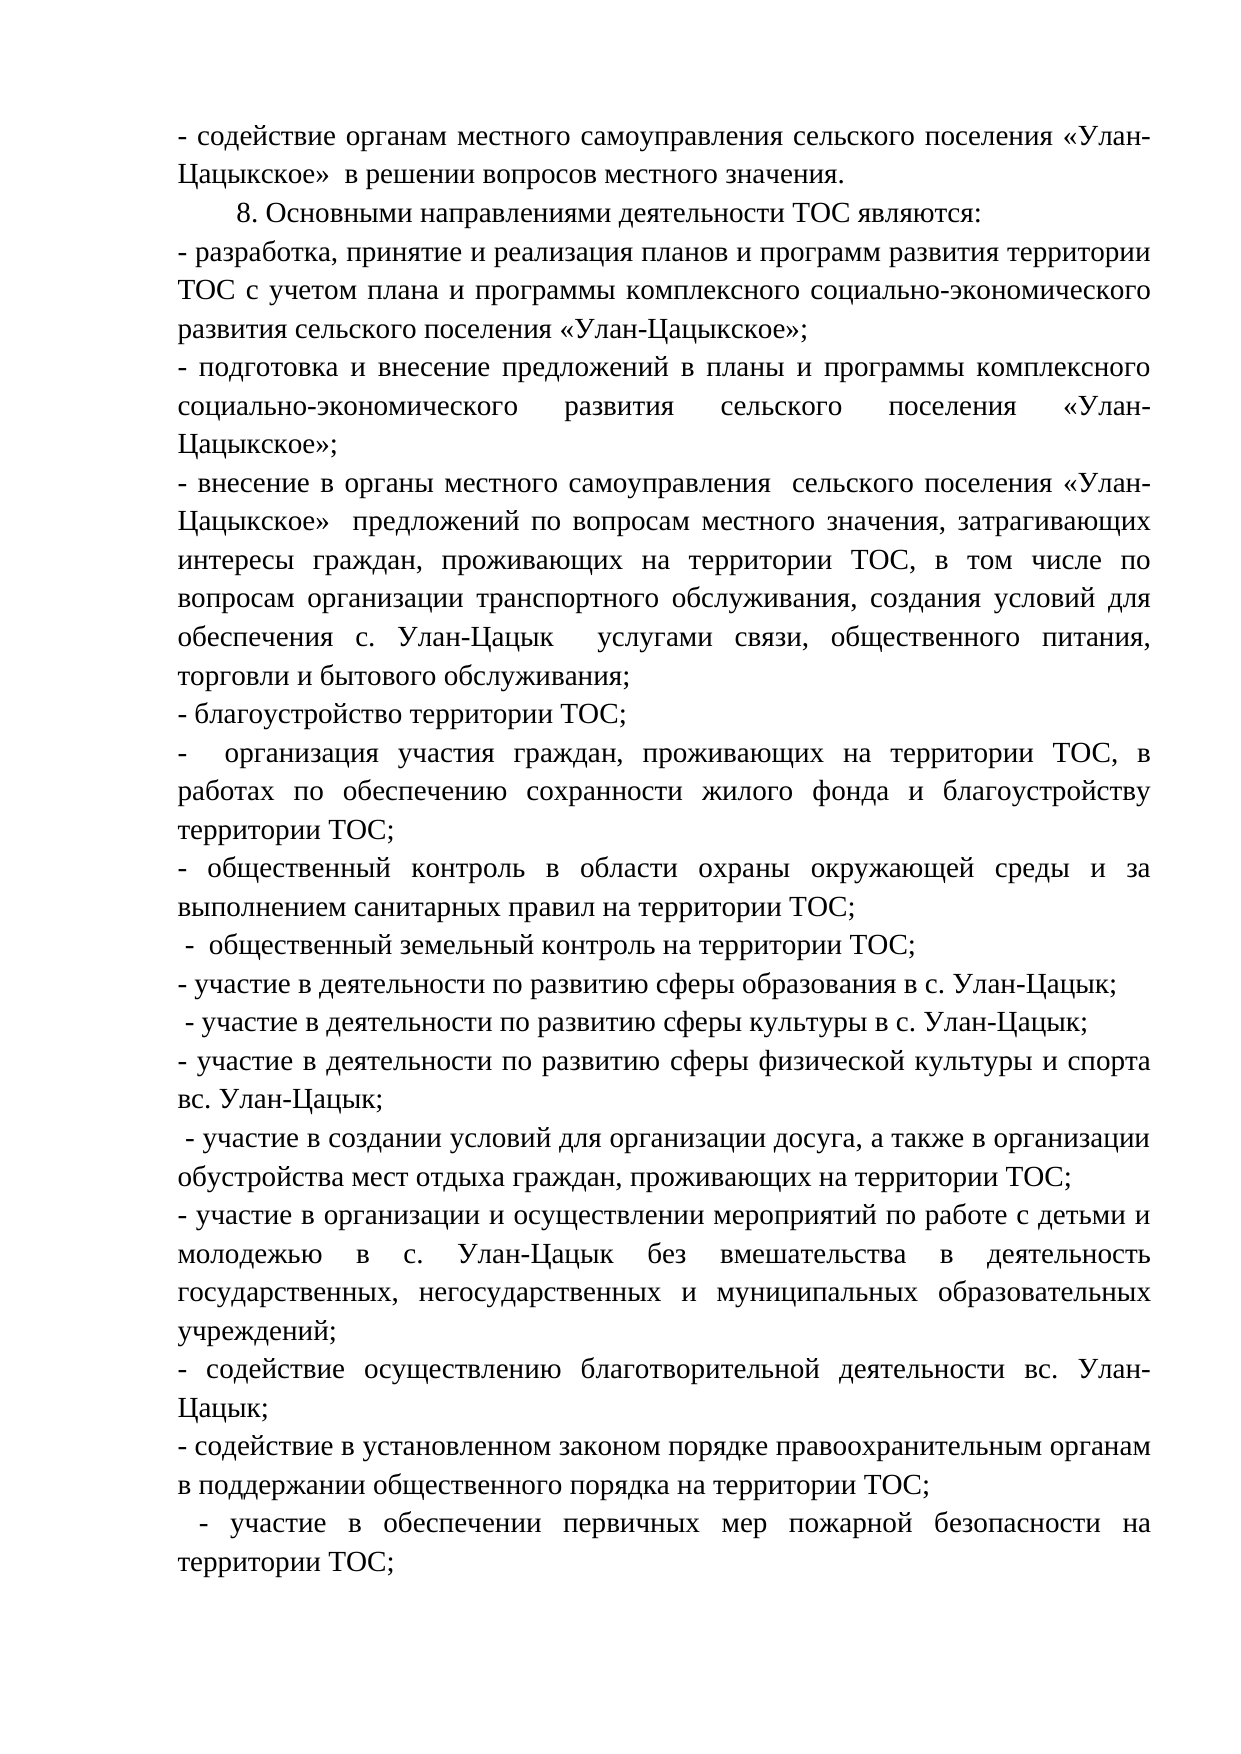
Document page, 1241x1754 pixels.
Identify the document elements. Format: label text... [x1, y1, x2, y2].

text - подготовка и внесение предложений в планы и программы комплексного социально-экономического развития сельского поселения «Улан-Цацыкское»; [177, 349, 1152, 460]
text - внесение в органы местного самоуправления сельского поселения «Улан-Цацыкское» предложений по вопросам местного значения, затрагивающих интересы граждан, проживающих на территории ТОС, в том числе по вопросам организации транспортного обслуживания, создания условий для обеспечения с. Улан-Цацык услугами связи, общественного питания, торговли и бытового обслуживания; [177, 465, 1152, 691]
text - разработка, принятие и реализация планов и программ развития территории ТОС с учетом плана и программы комплексного социально-экономического развития сельского поселения «Улан-Цацыкское»; [177, 234, 1152, 344]
text - участие в деятельности по развитию сферы культуры в с. Улан-Цацык; [177, 1004, 1152, 1038]
text - содействие осуществлению благотворительной деятельности вс. Улан-Цацык; [177, 1351, 1152, 1423]
text - участие в организации и осуществлении мероприятий по работе с детьми и молодежью в с. Улан-Цацык без вмешательства в деятельность государственных, негосударственных и муниципальных образовательных учреждений; [177, 1197, 1152, 1346]
text - общественный земельный контроль на территории ТОС; [177, 927, 1152, 961]
text - содействие органам местного самоуправления сельского поселения «Улан-Цацыкское» в решении вопросов местного значения. [177, 118, 1152, 190]
text - участие в деятельности по развитию сферы образования в с. Улан-Цацык; [177, 966, 1152, 999]
text 8. Основными направлениями деятельности ТОС являются: [177, 195, 1152, 229]
text - содействие в установленном законом порядке правоохранительным органам в поддержании общественного порядка на территории ТОС; [177, 1428, 1152, 1501]
text - организация участия граждан, проживающих на территории ТОС, в работах по обеспечению сохранности жилого фонда и благоустройству территории ТОС; [177, 735, 1152, 845]
text - участие в деятельности по развитию сферы физической культуры и спорта вс. Улан-Цацык; [177, 1043, 1152, 1115]
text - благоустройство территории ТОС; [177, 696, 1152, 730]
text - общественный контроль в области охраны окружающей среды и за выполнением санитарных правил на территории ТОС; [177, 850, 1152, 922]
text - участие в создании условий для организации досуга, а также в организации обустройства мест отдыха граждан, проживающих на территории ТОС; [177, 1120, 1152, 1192]
text - участие в обеспечении первичных мер пожарной безопасности на территории ТОС; [177, 1506, 1152, 1578]
